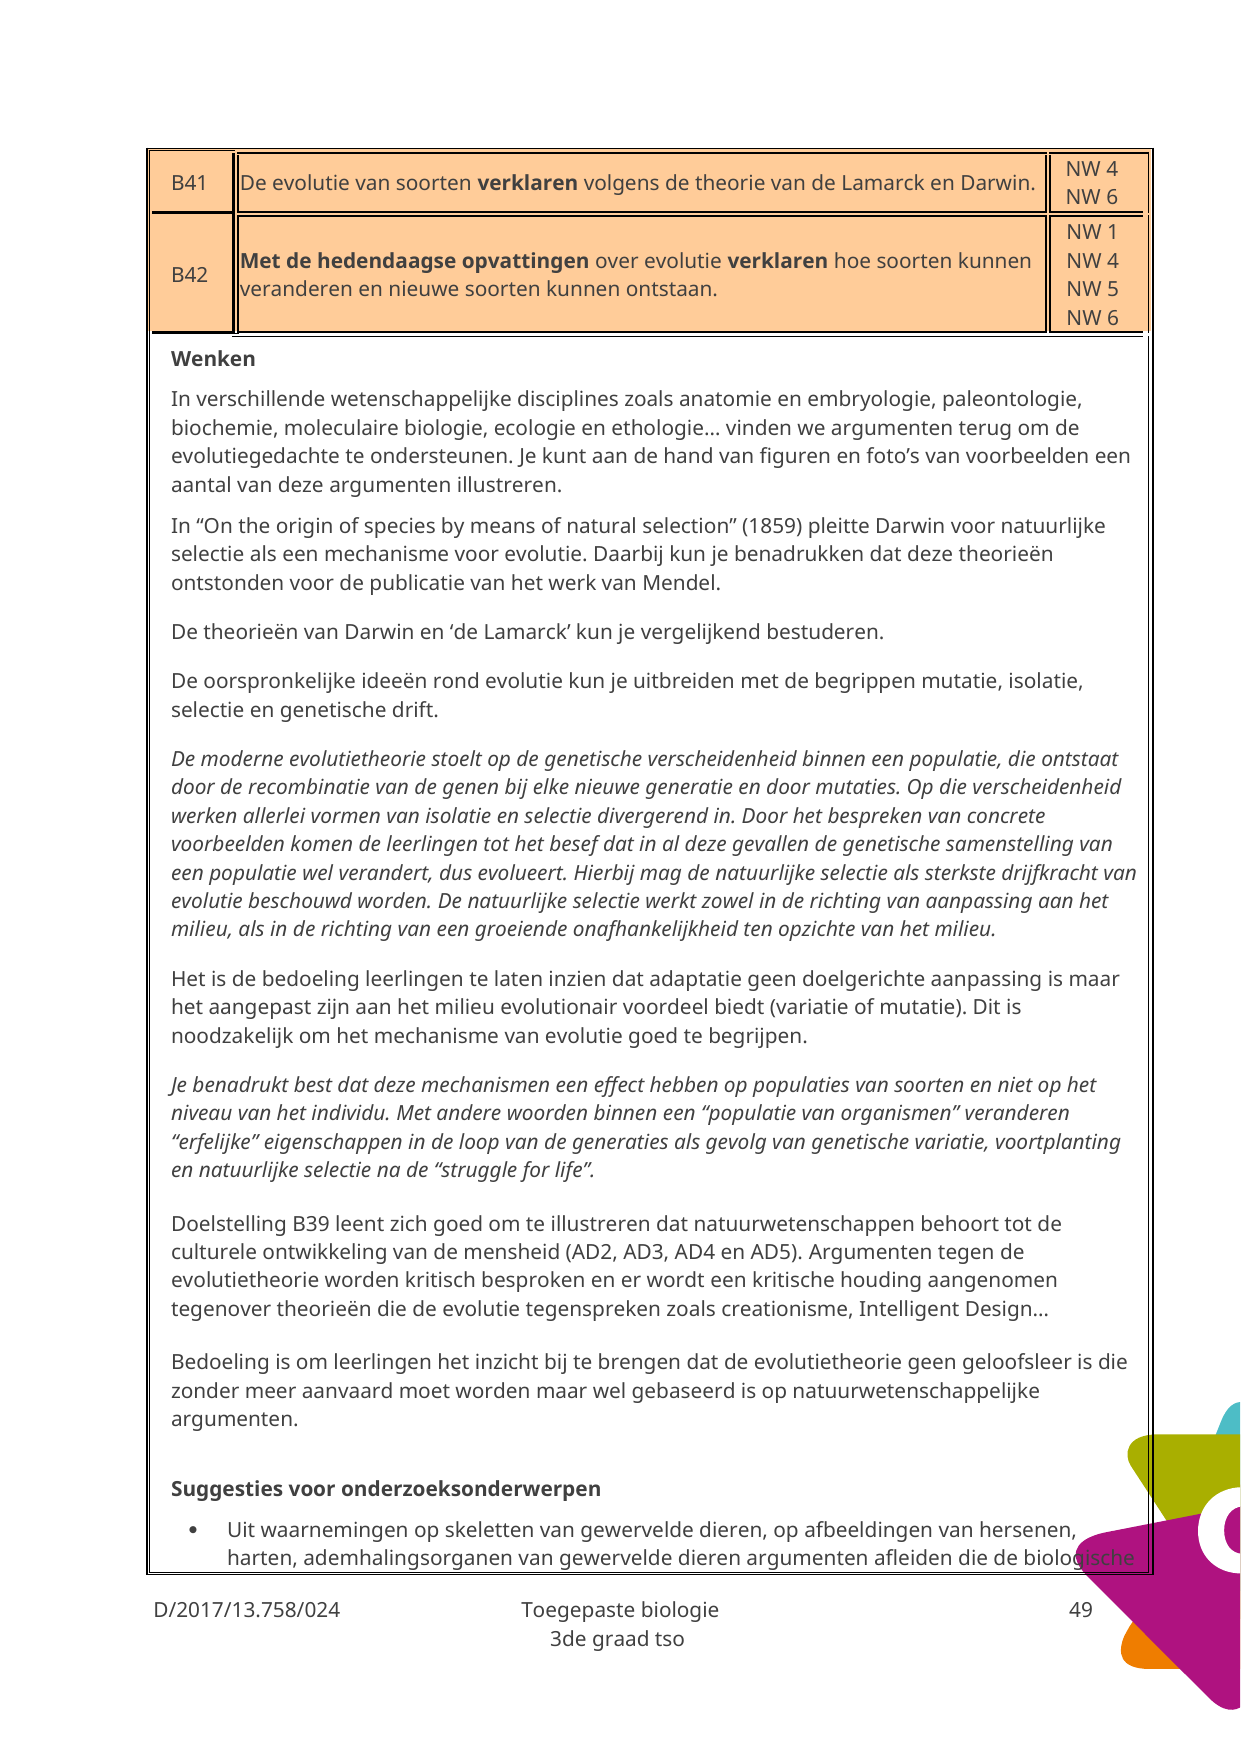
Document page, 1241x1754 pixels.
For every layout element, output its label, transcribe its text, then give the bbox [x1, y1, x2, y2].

table_cell NW 1 NW 4 NW 5 NW 6 [1048, 211, 1151, 331]
table_cell [150, 211, 232, 331]
table_cell Met de hedendaagse opvattingen over evolutie verklaren hoe soorten kunnen veranderen en nieuwe soorten kunnen ontstaan. [239, 217, 1045, 331]
table_cell De evolutie van soorten verklaren volgens de theorie van de Lamarck en Darwin. [235, 149, 1048, 211]
table_cell NW 4 NW 6 [1048, 149, 1151, 211]
table_cell [150, 151, 235, 211]
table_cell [150, 331, 1151, 1572]
